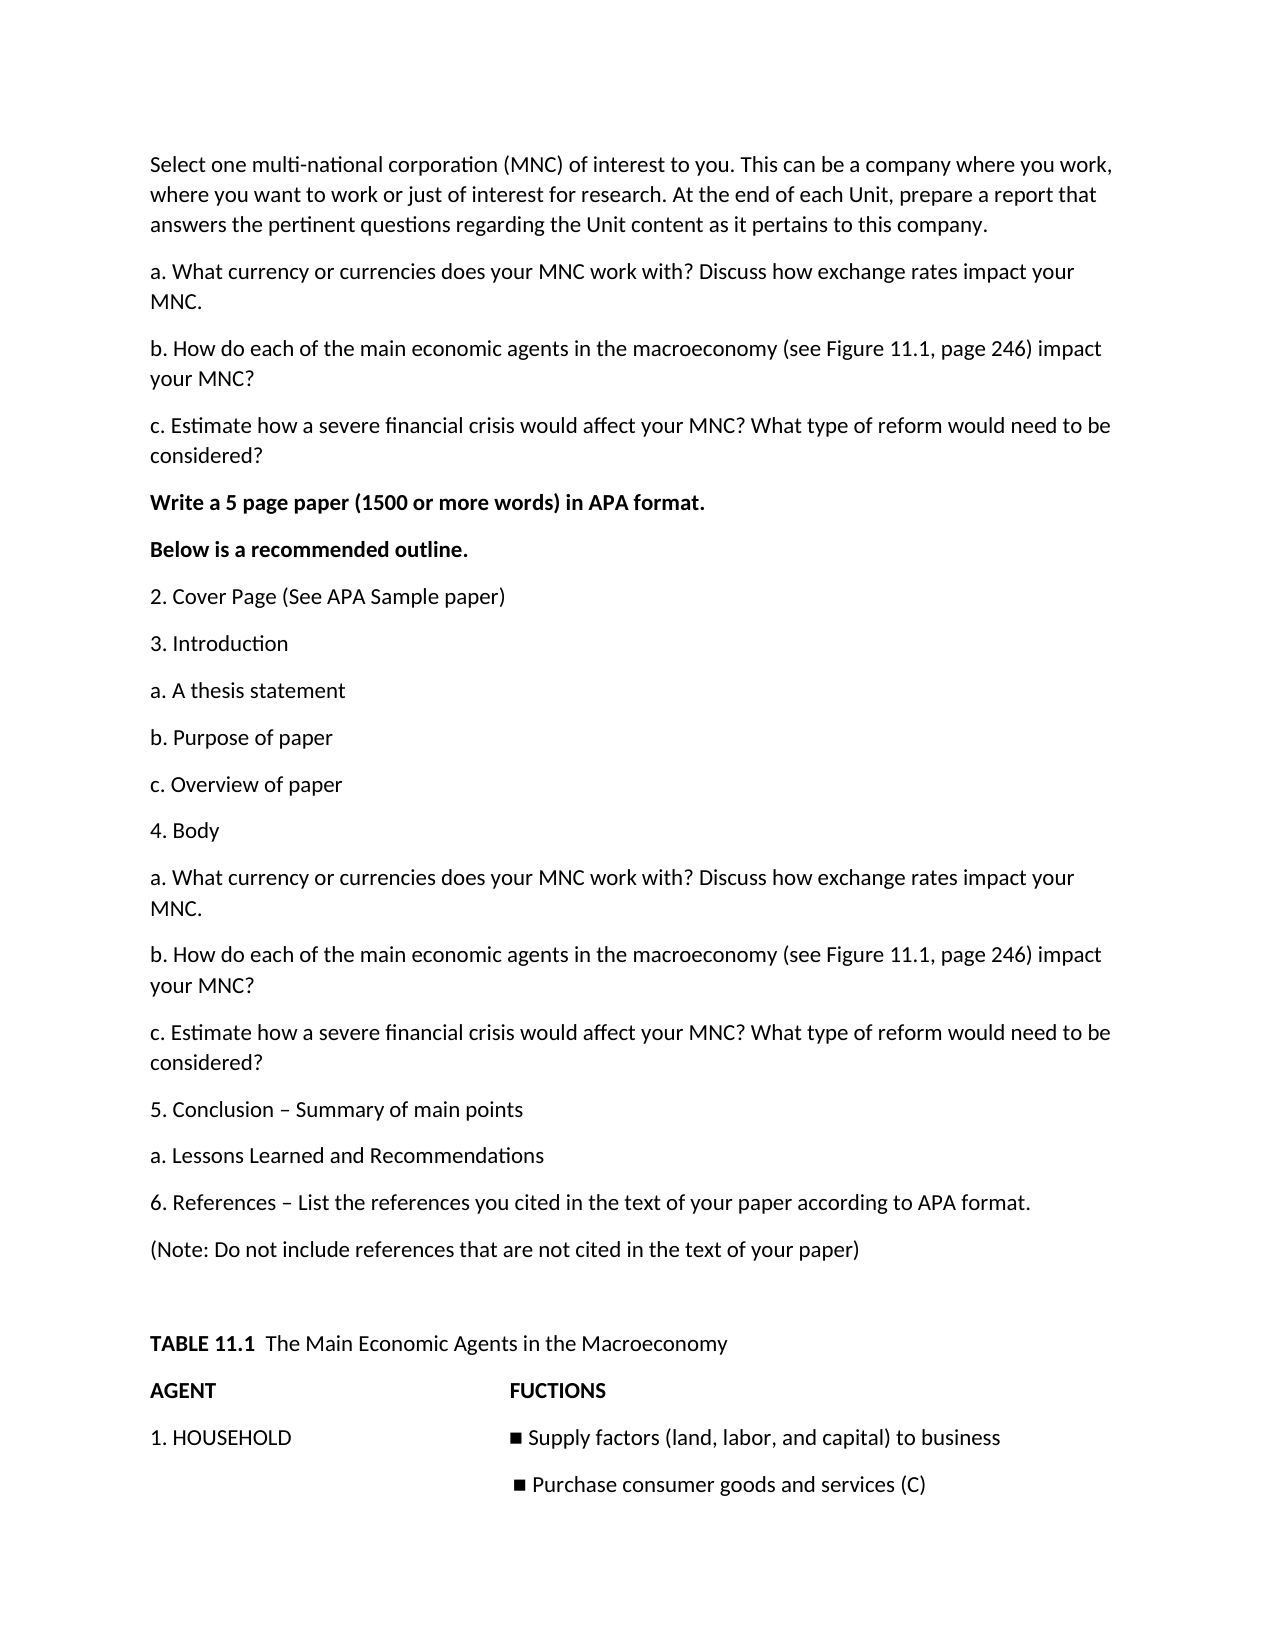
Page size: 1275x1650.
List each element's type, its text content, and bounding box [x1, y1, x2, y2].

text a. What currency or currencies does your MNC work with? Discuss how exchange rates impact your MNC. [150, 257, 1125, 316]
text b. How do each of the main economic agents in the macroeconomy (see Figure 11.1, page 246) impact your MNC? [150, 334, 1125, 393]
text (Note: Do not include references that are not cited in the text of your paper) [150, 1235, 1125, 1263]
text b. How do each of the main economic agents in the macroeconomy (see Figure 11.1, page 246) impact your MNC? [150, 941, 1125, 999]
text 5. Conclusion – Summary of main points [150, 1095, 1125, 1123]
text c. Overview of paper [150, 770, 1125, 798]
text Select one multi-national corporation (MNC) of interest to you. This can be a company where you work, where you want to work or just of interest for research. At the end of each Unit, prepare a report that answers the pertinent questions regarding the Unit content as it pertains to this company. [150, 150, 1125, 238]
text a. Lessons Learned and Recommendations [150, 1142, 1125, 1170]
text c. Estimate how a severe financial crisis would affect your MNC? What type of reform would need to be considered? [150, 1018, 1125, 1076]
text Below is a recommended outline. [150, 535, 1125, 563]
text 4. Body [150, 817, 1125, 845]
text a. A thesis statement [150, 676, 1125, 704]
text b. Purpose of paper [150, 723, 1125, 751]
text TABLE 11.1 The Main Economic Agents in the Macroeconomy [150, 1329, 1125, 1357]
text 3. Introduction [150, 629, 1125, 657]
text a. What currency or currencies does your MNC work with? Discuss how exchange rates impact your MNC. [150, 863, 1125, 922]
text c. Estimate how a severe financial crisis would affect your MNC? What type of reform would need to be considered? [150, 411, 1125, 470]
text AGENT FUCTIONS [150, 1376, 1125, 1404]
text Write a 5 page paper (1500 or more words) in APA format. [150, 488, 1125, 517]
text 1. HOUSEHOLD ■ Supply factors (land, labor, and capital) to business [150, 1423, 1125, 1451]
text 6. References – List the references you cited in the text of your paper according to APA format. [150, 1188, 1125, 1217]
text ■ Purchase consumer goods and services (C) [150, 1470, 1125, 1498]
text 2. Cover Page (See APA Sample paper) [150, 582, 1125, 610]
